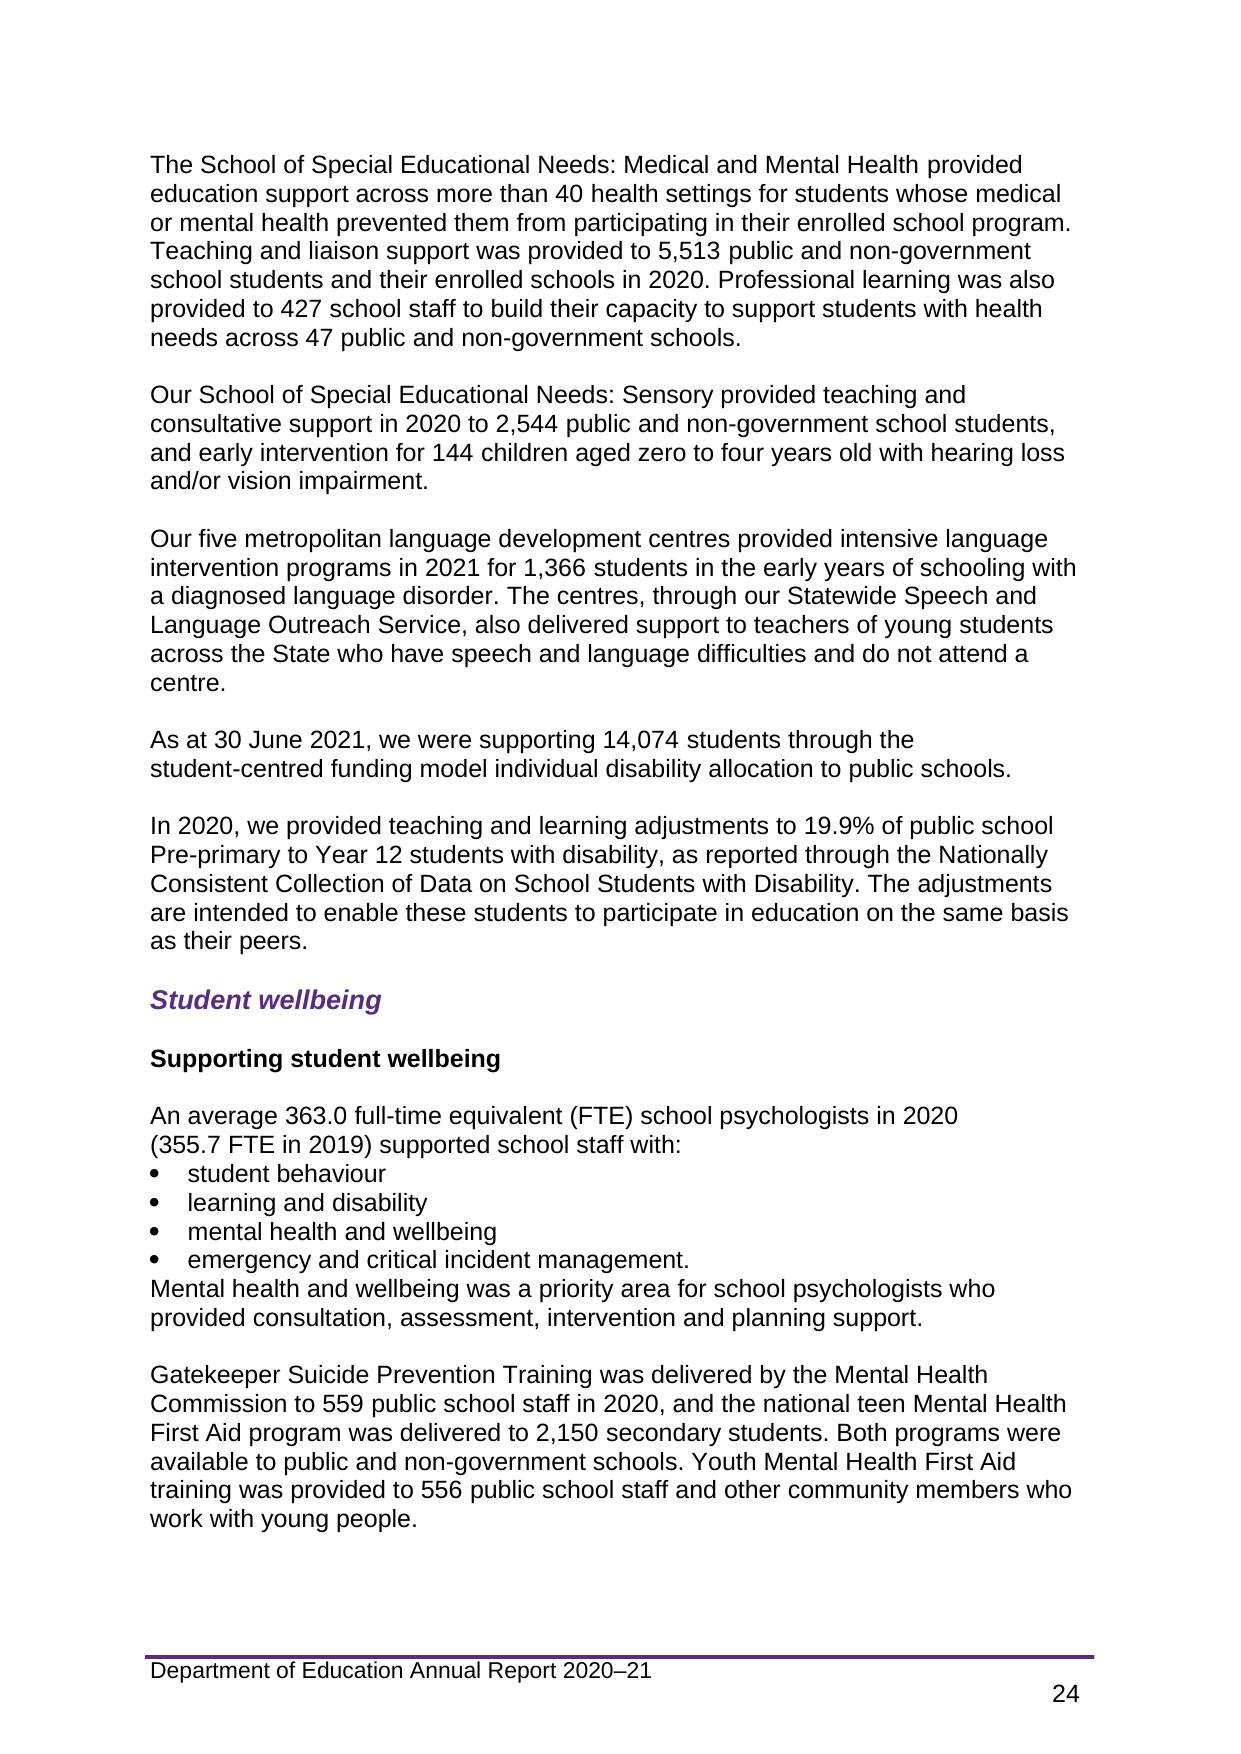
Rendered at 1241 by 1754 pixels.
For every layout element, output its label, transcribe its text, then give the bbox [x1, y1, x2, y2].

list student behaviour [150, 1159, 1090, 1188]
text As at 30 June 2021, we were supporting 14,074 students through the student-centred funding model individual disability allocation to public schools. [150, 725, 1090, 782]
list learning and disability [150, 1188, 1090, 1216]
text Our five metropolitan language development centres provided intensive language intervention programs in 2021 for 1,366 students in the early years of schooling with a diagnosed language disorder. The centres, through our Statewide Speech and Language Outreach Service, also delivered support to teachers of young students across the State who have speech and language difficulties and do not attend a centre. [150, 524, 1090, 696]
text Mental health and wellbeing was a priority area for school psychologists who provided consultation, assessment, intervention and planning support. [150, 1274, 1090, 1332]
text The School of Special Educational Needs: Medical and Mental Health provided education support across more than 40 health settings for students whose medical or mental health prevented them from participating in their enrolled school program. Teaching and liaison support was provided to 5,513 public and non-government school students and their enrolled schools in 2020. Professional learning was also provided to 427 school staff to build their capacity to support students with health needs across 47 public and non-government schools. [150, 150, 1090, 351]
text Gatekeeper Suicide Prevention Training was delivered by the Mental Health Commission to 559 public school staff in 2020, and the national teen Mental Health First Aid program was delivered to 2,150 secondary students. Both programs were available to public and non-government schools. Youth Mental Health First Aid training was provided to 556 public school staff and other community members who work with young people. [150, 1360, 1090, 1533]
text Our School of Special Educational Needs: Sensory provided teaching and consultative support in 2020 to 2,544 public and non-government school students, and early intervention for 144 children aged zero to four years old with hearing loss and/or vision impairment. [150, 380, 1090, 495]
text An average 363.0 full-time equivalent (FTE) school psychologists in 2020 (355.7 FTE in 2019) supported school staff with: [150, 1101, 1090, 1159]
text In 2020, we provided teaching and learning adjustments to 19.9% of public school Pre-primary to Year 12 students with disability, as reported through the Nationally Consistent Collection of Data on School Students with Disability. The adjustments are intended to enable these students to participate in education on the same basis as their peers. [150, 811, 1090, 955]
list emergency and critical incident management. [150, 1245, 1090, 1274]
list mental health and wellbeing [150, 1216, 1090, 1245]
text Student wellbeing [150, 984, 1090, 1015]
text Supporting student wellbeing [150, 1044, 1090, 1072]
